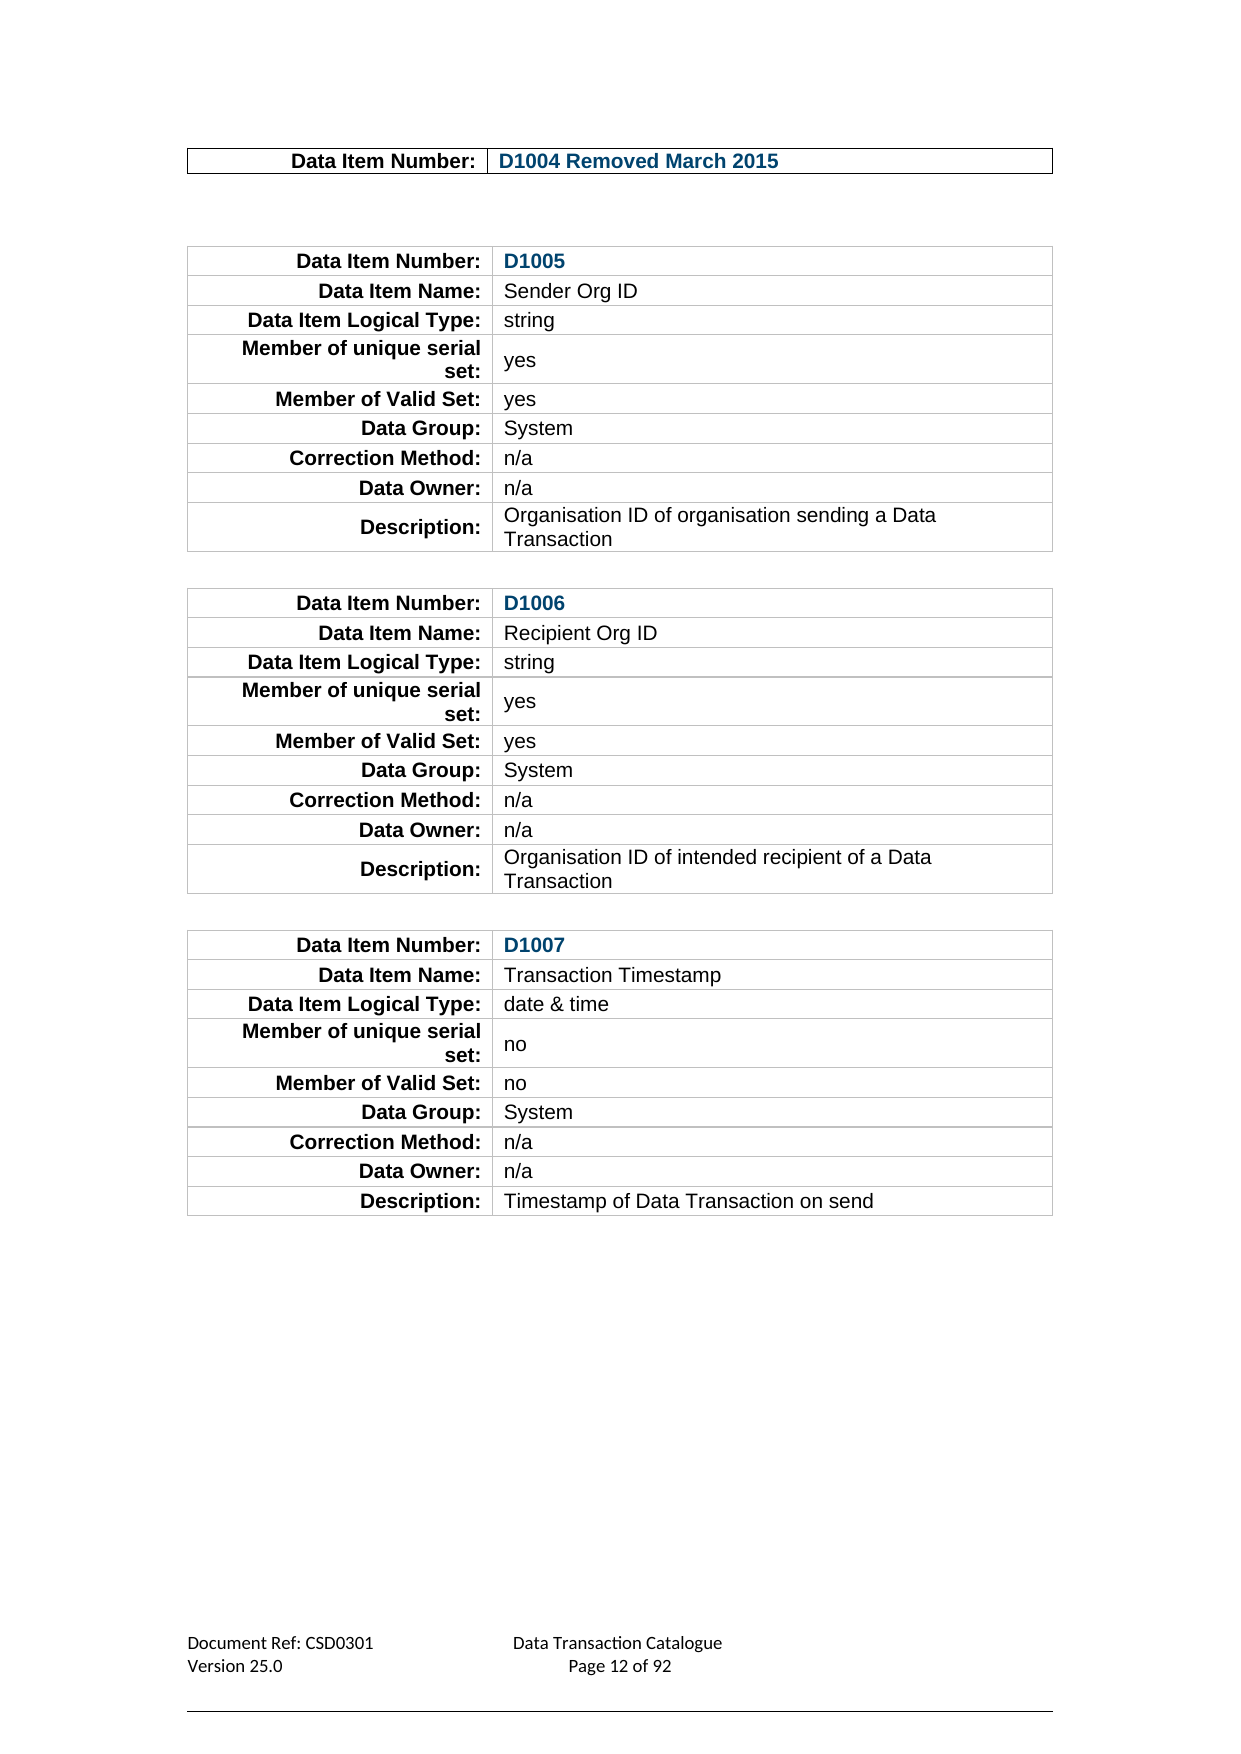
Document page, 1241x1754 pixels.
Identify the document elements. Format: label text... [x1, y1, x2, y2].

table_cell yes [493, 726, 1052, 755]
table_cell Description: [188, 845, 492, 893]
table_cell string [493, 306, 1052, 334]
table_cell n/a [493, 473, 1052, 502]
table_cell System [493, 1098, 1052, 1126]
table_header Data Item Number: [188, 589, 492, 617]
table_header Data Item Number: [188, 931, 492, 959]
table_header D1007 [493, 931, 1052, 959]
table_header D1005 [493, 247, 1052, 275]
table_cell Recipient Org ID [493, 618, 1052, 647]
table_cell Member of Valid Set: [188, 1068, 492, 1097]
table_cell Member of unique serial set: [188, 335, 492, 383]
table_cell n/a [493, 815, 1052, 844]
table_cell no [493, 1068, 1052, 1097]
table_cell Transaction Timestamp [493, 960, 1052, 989]
table_cell Member of Valid Set: [188, 384, 492, 413]
table_cell Data Group: [188, 1098, 492, 1126]
table_cell Sender Org ID [493, 276, 1052, 305]
table_cell Data Owner: [188, 815, 492, 844]
table_cell Description: [188, 1187, 492, 1215]
table_cell Member of Valid Set: [188, 726, 492, 755]
table_cell yes [493, 384, 1052, 413]
table_cell n/a [493, 786, 1052, 814]
table_cell string [493, 648, 1052, 676]
table_cell System [493, 414, 1052, 442]
table_cell Data Group: [188, 414, 492, 442]
table_cell Description: [188, 503, 492, 551]
table_cell n/a [493, 444, 1052, 472]
table_cell System [493, 756, 1052, 784]
table_cell Correction Method: [188, 444, 492, 472]
table_cell n/a [493, 1128, 1052, 1156]
table_cell Data Owner: [188, 473, 492, 502]
table_cell date & time [493, 990, 1052, 1018]
table_cell Organisation ID of intended recipient of a Data Transaction [493, 845, 1052, 893]
table_cell Data Item Logical Type: [188, 306, 492, 334]
table_header Data Item Number: [188, 149, 487, 173]
table_cell Data Item Logical Type: [188, 648, 492, 676]
table_cell yes [493, 335, 1052, 383]
table_cell Timestamp of Data Transaction on send [493, 1187, 1052, 1215]
table_cell Member of unique serial set: [188, 1019, 492, 1067]
table_header Data Item Number: [188, 247, 492, 275]
table_cell Data Item Name: [188, 276, 492, 305]
table_cell Correction Method: [188, 1128, 492, 1156]
table_cell Data Item Logical Type: [188, 990, 492, 1018]
table_cell n/a [493, 1157, 1052, 1186]
table_header D1006 [493, 589, 1052, 617]
table_cell Data Item Name: [188, 618, 492, 647]
table_cell Data Owner: [188, 1157, 492, 1186]
table_cell no [493, 1019, 1052, 1067]
table_cell Correction Method: [188, 786, 492, 814]
table_cell Data Group: [188, 756, 492, 784]
table_cell yes [493, 678, 1052, 725]
table_cell Organisation ID of organisation sending a Data Transaction [493, 503, 1052, 551]
table_cell Data Item Name: [188, 960, 492, 989]
table_header D1004 Removed March 2015 [488, 149, 1052, 173]
table_cell Member of unique serial set: [188, 678, 492, 725]
